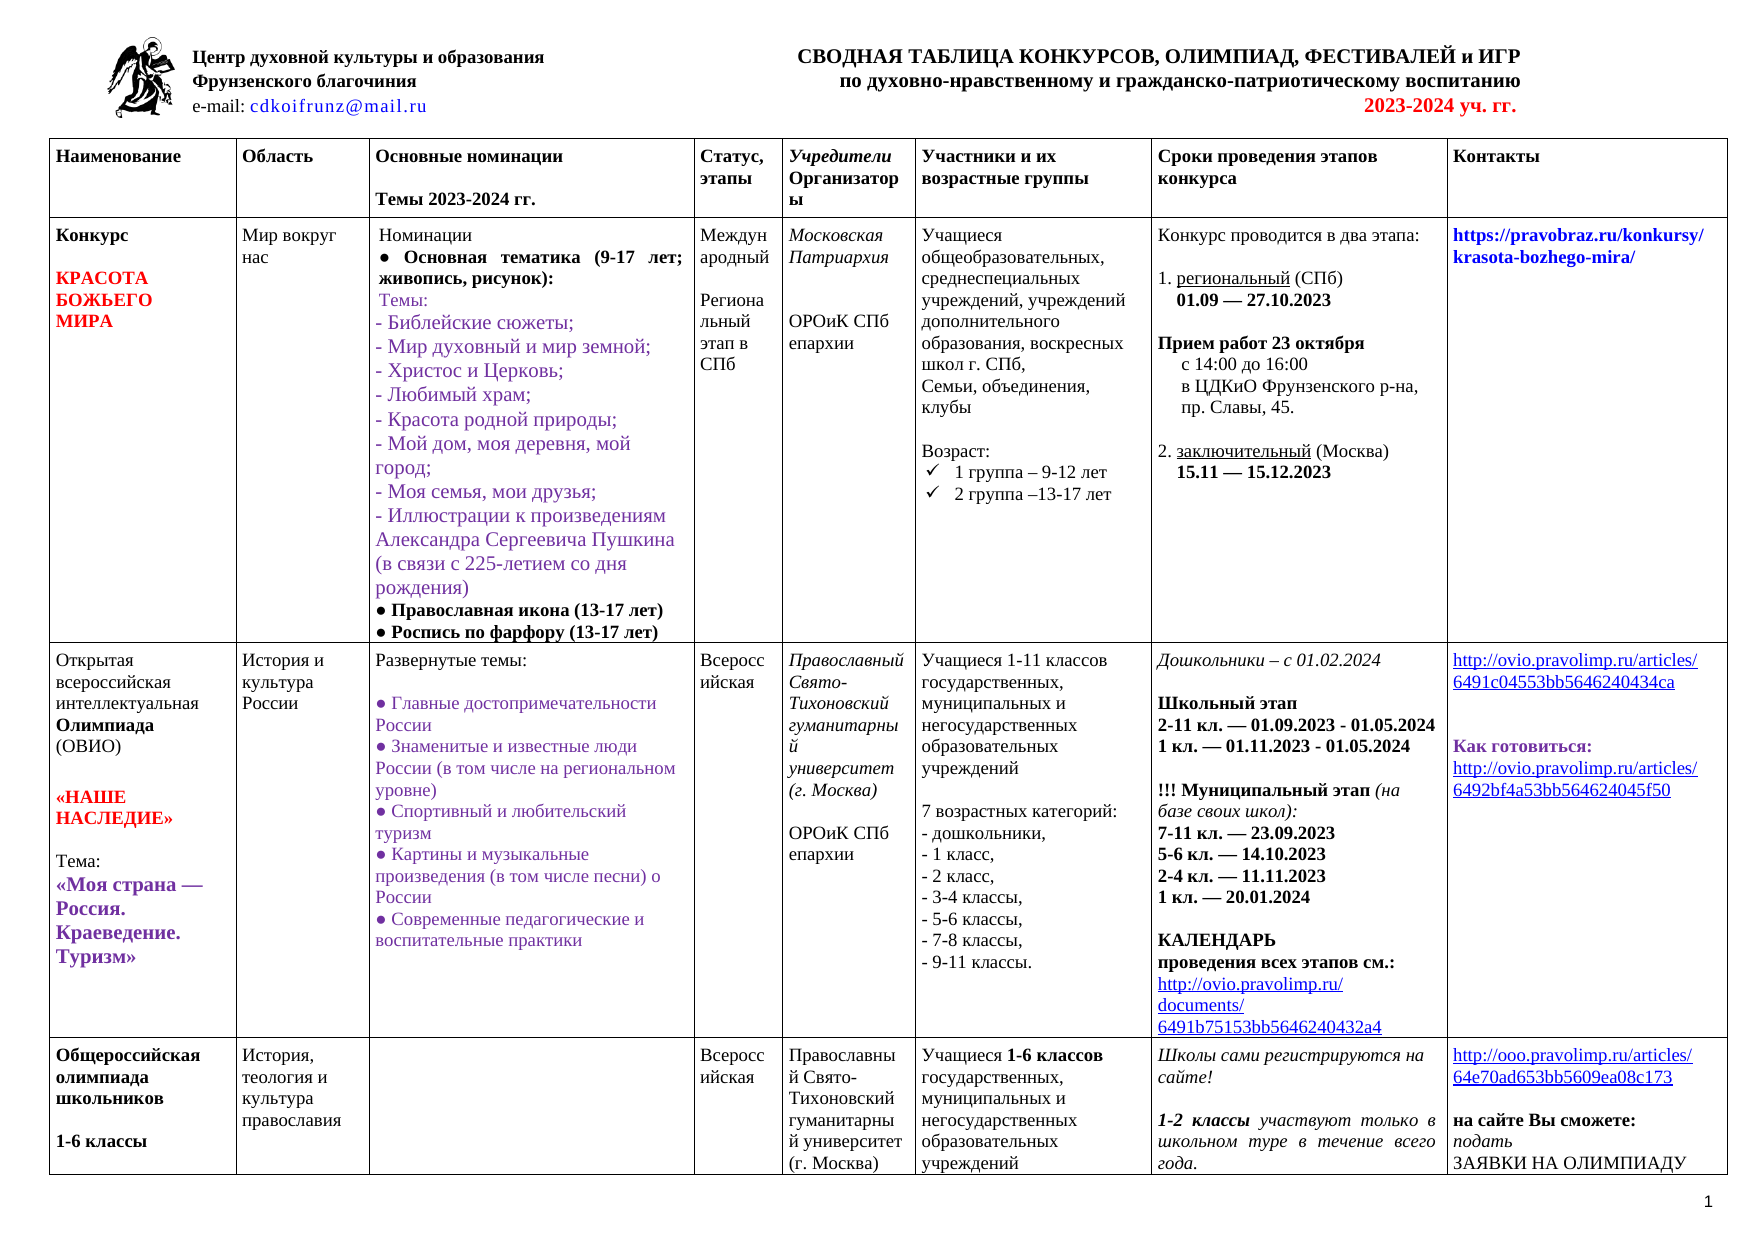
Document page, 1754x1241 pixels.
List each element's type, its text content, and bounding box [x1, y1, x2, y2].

table_header Основные номинации Темы 2023-2024 гг. [370, 139, 694, 217]
table_cell Дошкольники – с 01.02.2024 Школьный этап 2-11 кл. ― 01.09.2023 - 01.05.2024 1 кл. ― 01.11.2023 - 01.05.2024 !!! Муниципальный этап (на базе своих школ): 7-11 кл. ― 23.09.2023 5-6 кл. ― 14.10.2023 2-4 кл. ― 11.11.2023 1 кл. ― 20.01.2024 КАЛЕНДАРЬ проведения всех этапов см.: http://ovio.pravolimp.ru/documents/6491b75153bb5646240432a4 [1152, 643, 1447, 1037]
table_cell Московская Патриархия ОРОиК СПб епархии [783, 218, 915, 642]
table_cell Открытая всероссийская интеллектуальная Олимпиада (ОВИО) «НАШЕ НАСЛЕДИЕ» Тема: «Моя страна ― Россия. Краеведение. Туризм» [50, 643, 236, 1037]
table_cell [370, 1038, 694, 1173]
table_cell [50, 1038, 236, 1173]
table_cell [916, 1038, 1151, 1173]
table_header Сроки проведения этапов конкурса [1152, 139, 1447, 217]
table_cell Всероссийская [695, 1038, 782, 1173]
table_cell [783, 1038, 915, 1173]
table_cell Конкурс КРАСОТА БОЖЬЕГО МИРА [50, 218, 236, 642]
table_cell Развернутые темы: ● Главные достопримечательности России ● Знаменитые и известные люди России (в том числе на региональном уровне) ● Спортивный и любительский туризм ● Картины и музыкальные произведения (в том числе песни) о России ● Современные педагогические и воспитательные практики [370, 643, 694, 1037]
table_cell Конкурс проводится в два этапа: 1. региональный (СПб) 01.09 ― 27.10.2023 Прием работ 23 октября с 14:00 до 16:00 в ЦДКиО Фрунзенского р-на, пр. Славы, 45. 2. заключительный (Москва) 15.11 ― 15.12.2023 [1152, 218, 1447, 642]
table_cell История и культура России [237, 643, 369, 1037]
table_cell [237, 1038, 369, 1173]
text Центр духовной культуры и образования СВОДНАЯ ТАБЛИЦА КОНКУРСОВ, ОЛИМПИАД, ФЕСТИВАЛЕЙ и ИГР [175, 44, 1713, 68]
table_cell Всероссийская [695, 643, 782, 1037]
table_cell Мир вокруг нас [237, 218, 369, 642]
table_cell https://pravobraz.ru/konkursy/krasota-bozhego-mira/ [1448, 218, 1727, 642]
table_cell Учащиеся общеобразовательных, среднеспециальных учреждений, учреждений дополнительного образования, воскресных школ г. СПб, Семьи, объединения, клубы Возраст: 1 группа – 9-12 лет 2 группа –13-17 лет [916, 218, 1151, 642]
table_cell Номинации ● Основная тематика (9-17 лет; живопись, рисунок): Темы: - Библейские сюжеты; - Мир духовный и мир земной; - Христос и Церковь; - Любимый храм; - Красота родной природы; - Мой дом, моя деревня, мой город; - Моя семья, мои друзья; - Иллюстрации к произведениям Александра Сергеевича Пушкина (в связи с 225-летием со дня рождения) ● Православная икона (13-17 лет) ● Роспись по фарфору (13-17 лет) [370, 218, 694, 642]
table_cell http://ovio.pravolimp.ru/articles/6491c04553bb5646240434ca Как готовиться: http://ovio.pravolimp.ru/articles/6492bf4a53bb564624045f50 [1448, 643, 1727, 1037]
text e-mail: cdkoifrunz@mail.ru 2023-2024 уч. гг. [175, 92, 1713, 117]
table_cell Православный Свято-Тихоновский гуманитарный университет (г. Москва) ОРОиК СПб епархии [783, 643, 915, 1037]
table_header Контакты [1448, 139, 1727, 217]
table_cell Международный Региональный этап в СПб [695, 218, 782, 642]
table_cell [1448, 1038, 1727, 1173]
table_cell Учащиеся 1-11 классов государственных, муниципальных и негосударственных образовательных учреждений 7 возрастных категорий: - дошкольники, - 1 класс, - 2 класс, - 3-4 классы, - 5-6 классы, - 7-8 классы, - 9-11 классы. [916, 643, 1151, 1037]
table_header Наименование [50, 139, 236, 217]
table_header Участники и их возрастные группы [916, 139, 1151, 217]
picture [107, 37, 175, 118]
table_header Статус, этапы [695, 139, 782, 217]
table_header Область [237, 139, 369, 217]
table_header Учредители Организаторы [783, 139, 915, 217]
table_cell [1152, 1038, 1447, 1173]
text Фрунзенского благочиния по духовно-нравственному и гражданско-патриотическому воспитанию [175, 68, 1713, 92]
